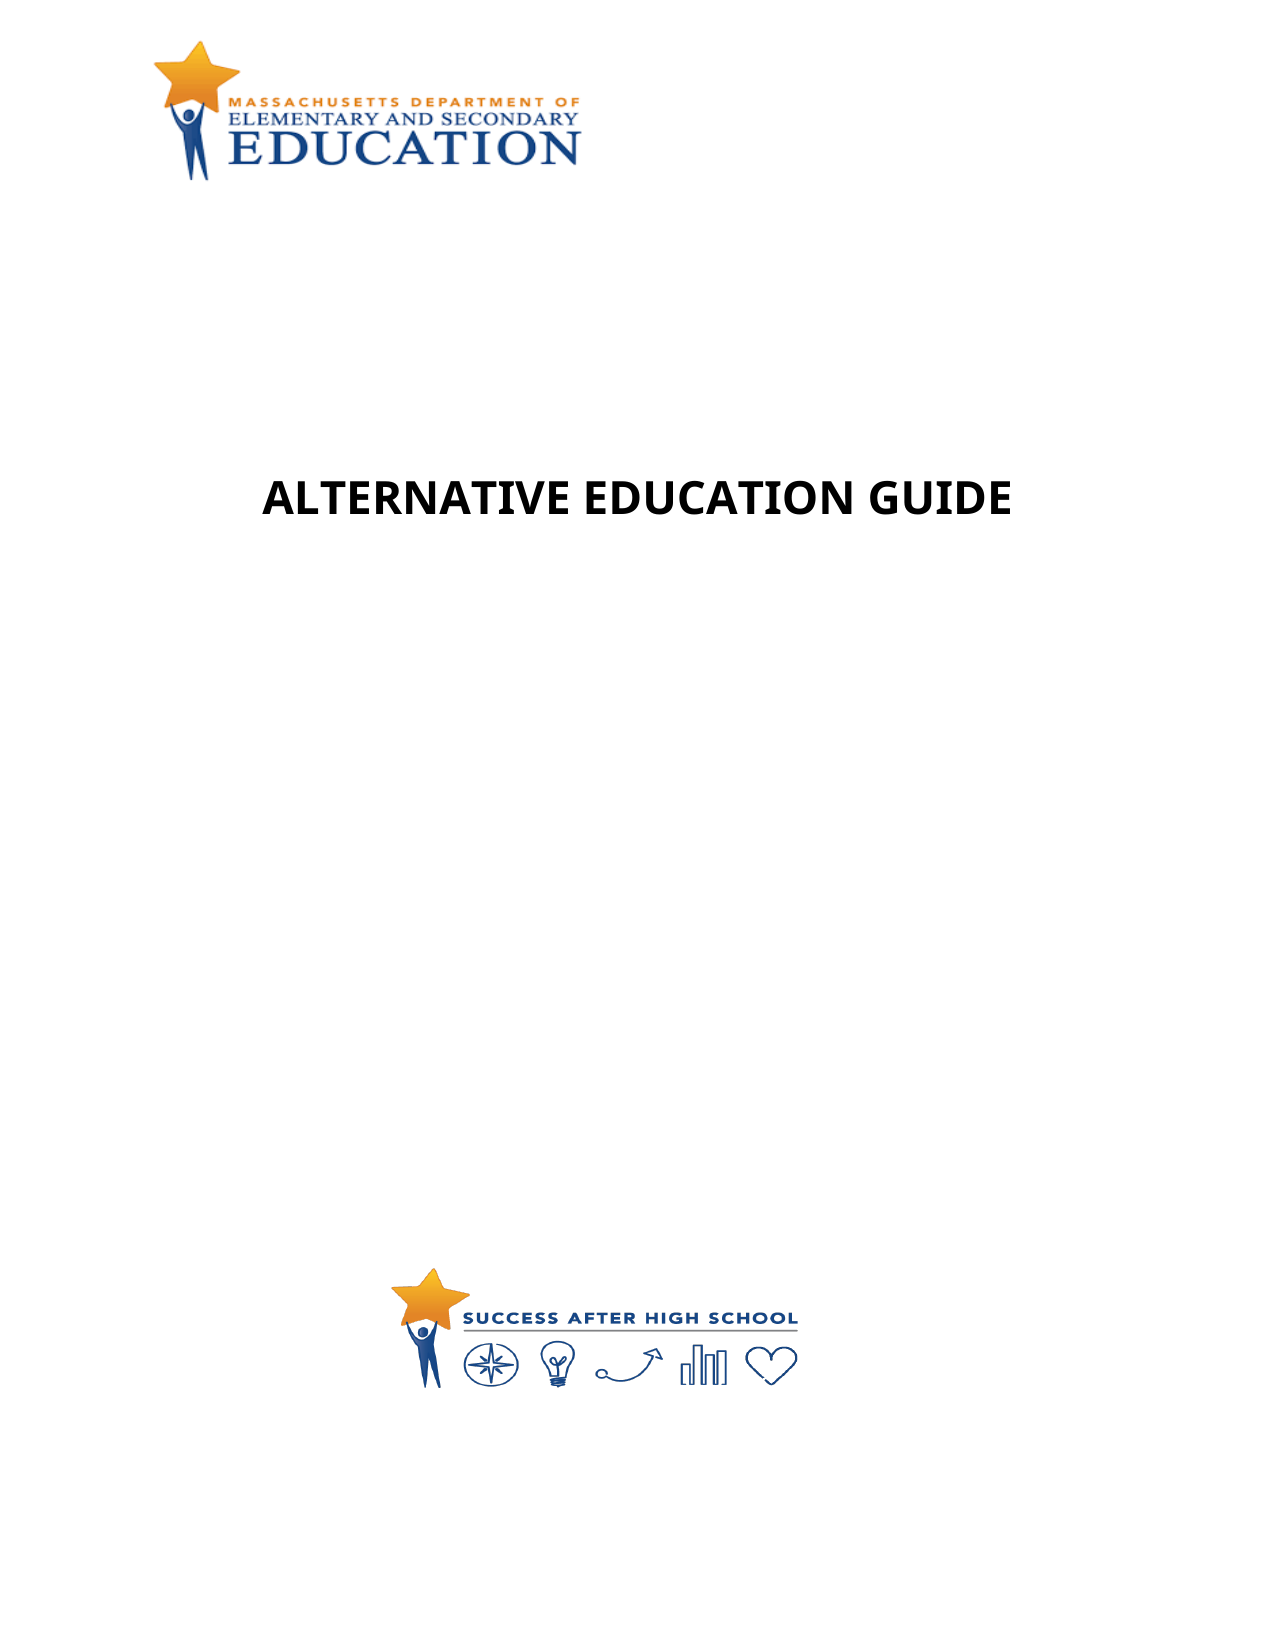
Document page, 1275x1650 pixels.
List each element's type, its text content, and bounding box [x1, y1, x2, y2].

text ALTERNATIVE EDUCATION GUIDE [150, 465, 1125, 527]
picture [150, 30, 587, 209]
picture [390, 1249, 800, 1408]
